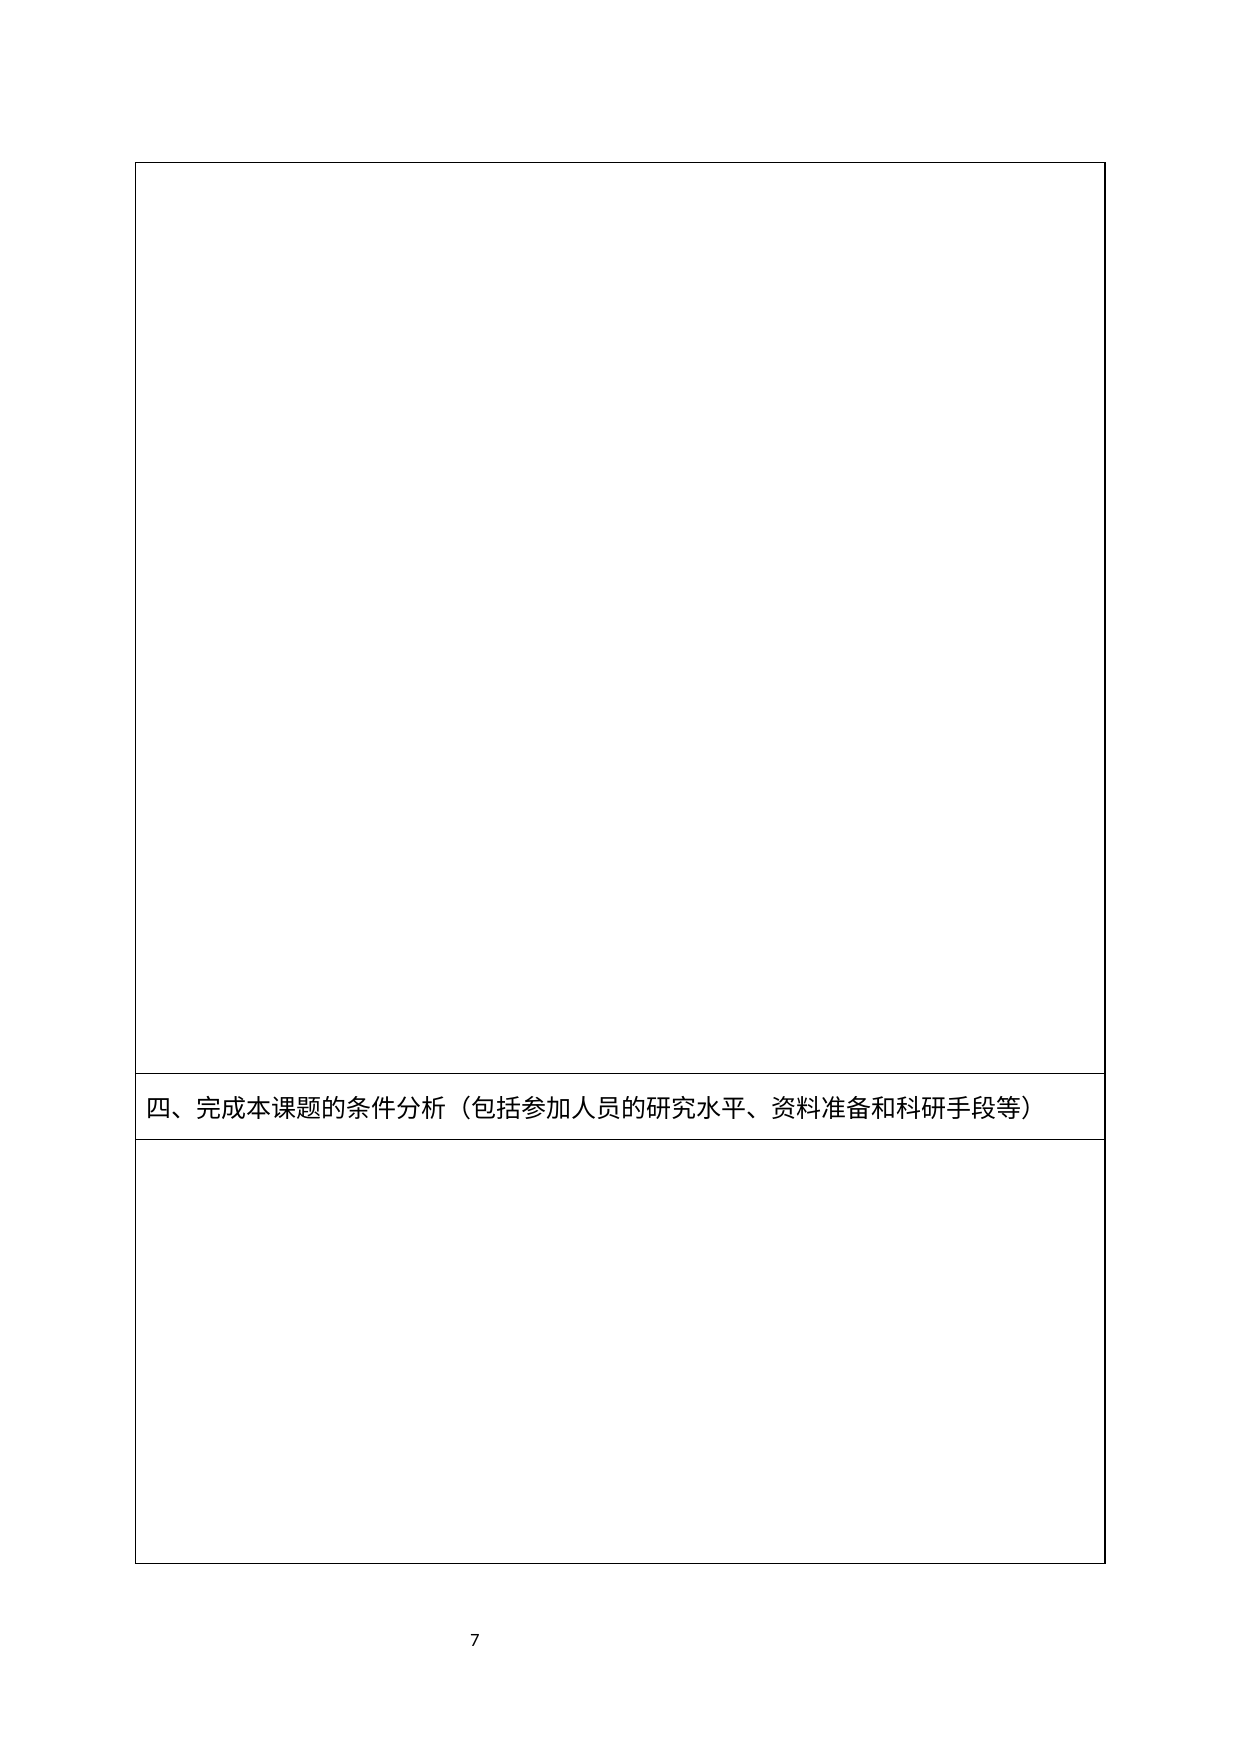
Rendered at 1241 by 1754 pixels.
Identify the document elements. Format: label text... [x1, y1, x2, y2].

table_cell 四、完成本课题的条件分析（包括参加人员的研究水平、资料准备和科研手段等） [136, 1074, 1104, 1139]
table_cell [136, 1140, 1104, 1563]
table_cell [136, 163, 1104, 1073]
